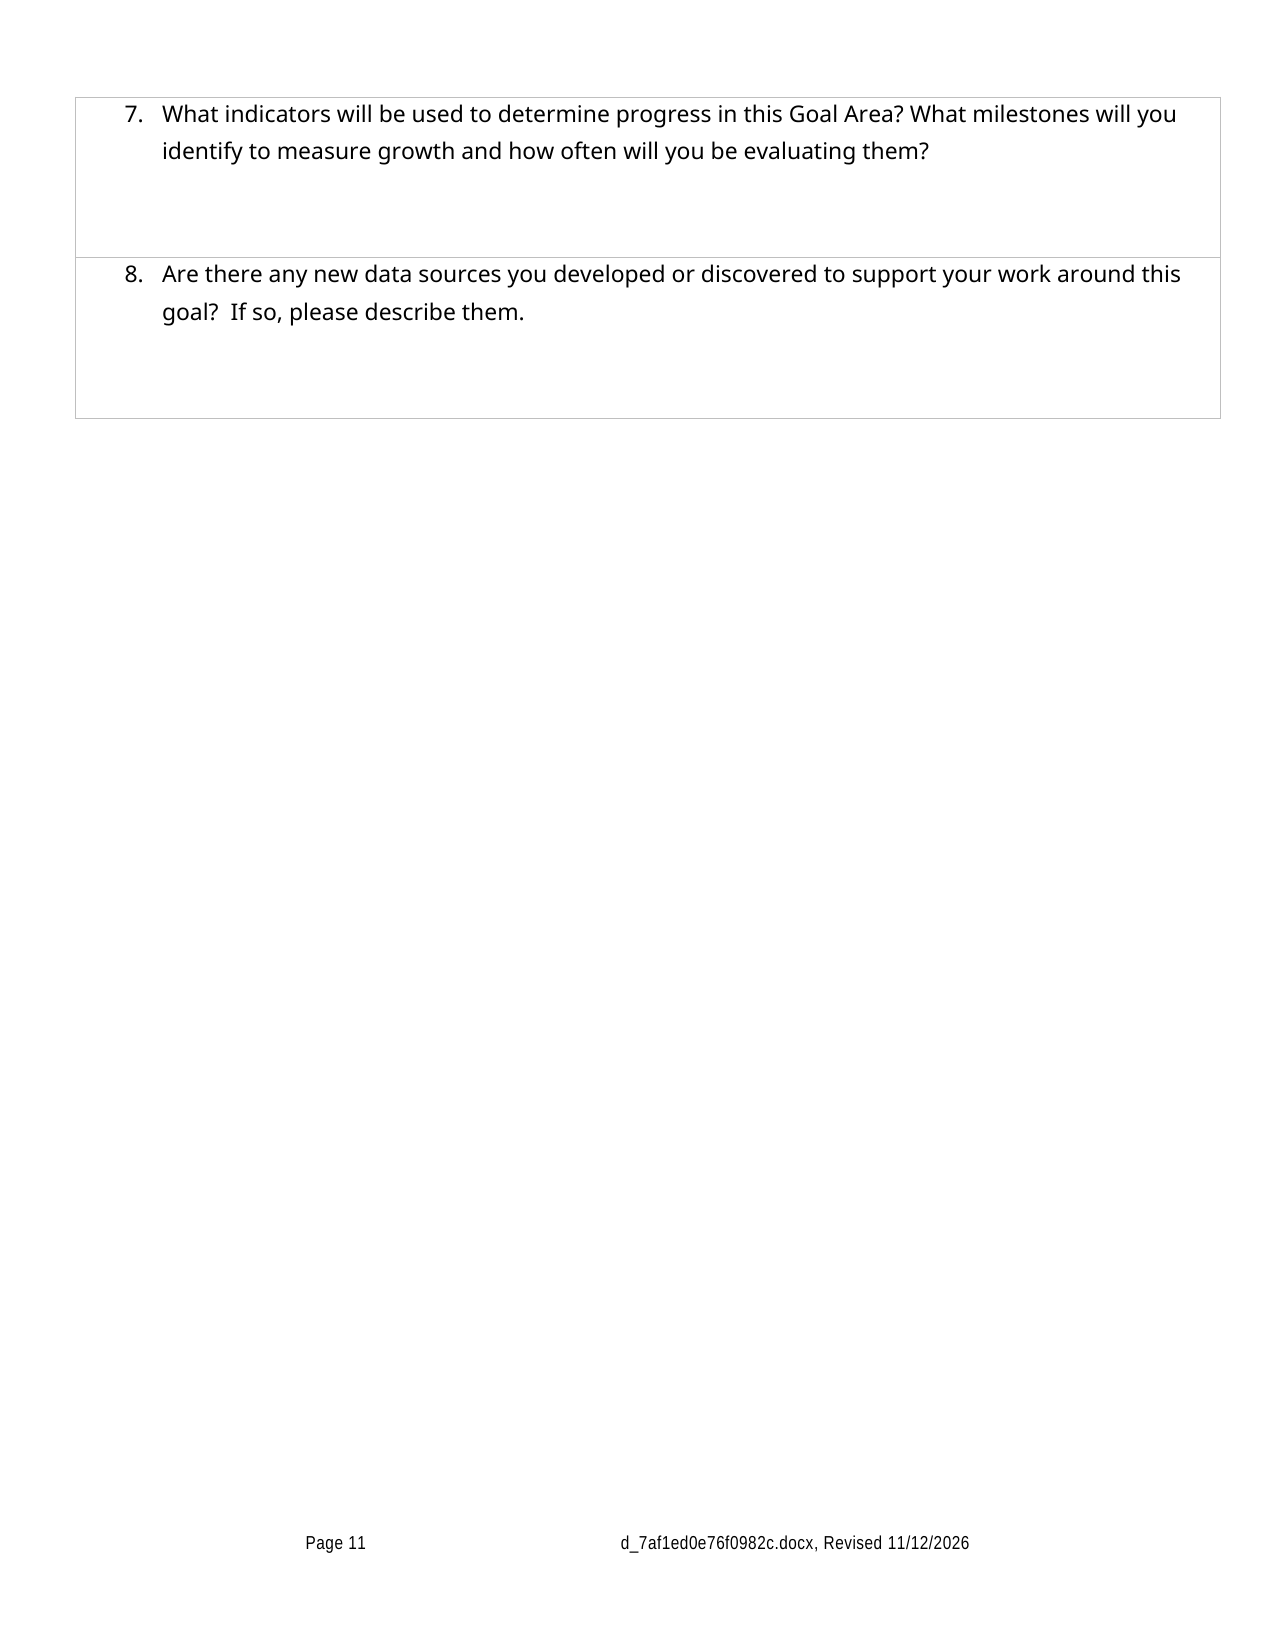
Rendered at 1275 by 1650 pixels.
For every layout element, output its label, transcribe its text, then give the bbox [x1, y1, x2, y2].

table_cell What indicators will be used to determine progress in this Goal Area? What milestones will you identify to measure growth and how often will you be evaluating them? [76, 98, 1220, 257]
table_cell Are there any new data sources you developed or discovered to support your work around this goal? If so, please describe them. [76, 258, 1220, 418]
